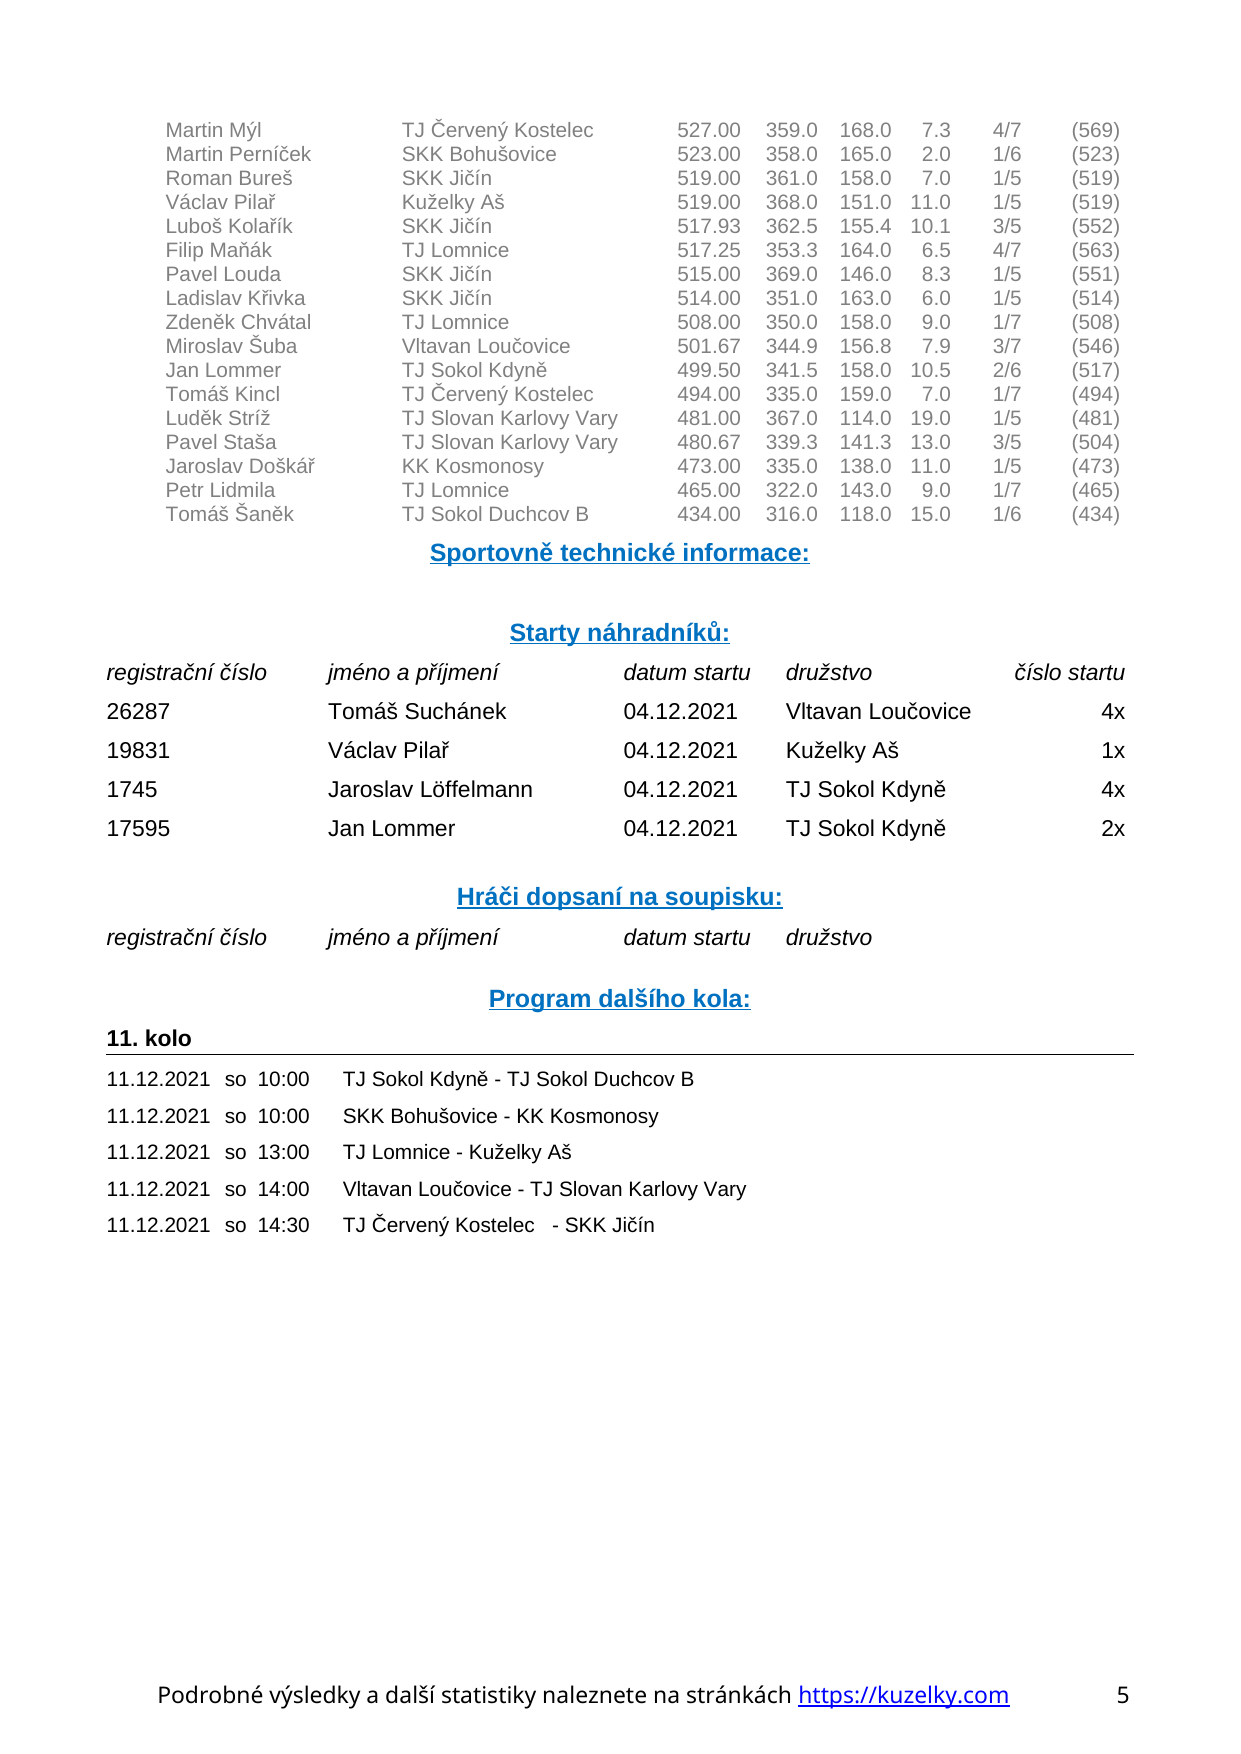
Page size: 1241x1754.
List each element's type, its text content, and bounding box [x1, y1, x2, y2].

text Roman Bureš SKK Jičín 519.00 361.0 158.0 7.0 1/5 (519) [106, 166, 1134, 190]
text 1745 Jaroslav Löffelmann 04.12.2021 TJ Sokol Kdyně 4x [106, 776, 1134, 802]
text Starty náhradníků: [94, 618, 1145, 647]
text registrační číslo jméno a příjmení datum startu družstvo číslo startu [106, 659, 1134, 686]
text 11.12.2021 so 14:00 Vltavan Loučovice - TJ Slovan Karlovy Vary [106, 1177, 1134, 1201]
text Tomáš Šaněk TJ Sokol Duchcov B 434.00 316.0 118.0 15.0 1/6 (434) [106, 501, 1134, 525]
text Martin Mýl TJ Červený Kostelec 527.00 359.0 168.0 7.3 4/7 (569) [106, 118, 1134, 142]
text Sportovně technické informace: [94, 538, 1145, 567]
text Jan Lommer TJ Sokol Kdyně 499.50 341.5 158.0 10.5 2/6 (517) [106, 358, 1134, 382]
text 11.12.2021 so 14:30 TJ Červený Kostelec - SKK Jičín [106, 1213, 1134, 1237]
text 19831 Václav Pilař 04.12.2021 Kuželky Aš 1x [106, 737, 1134, 763]
text Jaroslav Doškář KK Kosmonosy 473.00 335.0 138.0 11.0 1/5 (473) [106, 453, 1134, 477]
text Filip Maňák TJ Lomnice 517.25 353.3 164.0 6.5 4/7 (563) [106, 238, 1134, 262]
text Petr Lidmila TJ Lomnice 465.00 322.0 143.0 9.0 1/7 (465) [106, 477, 1134, 501]
text 11.12.2021 so 10:00 TJ Sokol Kdyně - TJ Sokol Duchcov B [106, 1067, 1134, 1091]
text 11. kolo [106, 1025, 1134, 1054]
text registrační číslo jméno a příjmení datum startu družstvo [106, 923, 1134, 950]
text Pavel Louda SKK Jičín 515.00 369.0 146.0 8.3 1/5 (551) [106, 262, 1134, 286]
text 26287 Tomáš Suchánek 04.12.2021 Vltavan Loučovice 4x [106, 698, 1134, 724]
text 11.12.2021 so 10:00 SKK Bohušovice - KK Kosmonosy [106, 1104, 1134, 1128]
text Luboš Kolařík SKK Jičín 517.93 362.5 155.4 10.1 3/5 (552) [106, 214, 1134, 238]
text Hráči dopsaní na soupisku: [94, 853, 1145, 911]
text Václav Pilař Kuželky Aš 519.00 368.0 151.0 11.0 1/5 (519) [106, 190, 1134, 214]
text Miroslav Šuba Vltavan Loučovice 501.67 344.9 156.8 7.9 3/7 (546) [106, 334, 1134, 358]
text 11.12.2021 so 13:00 TJ Lomnice - Kuželky Aš [106, 1140, 1134, 1164]
text Martin Perníček SKK Bohušovice 523.00 358.0 165.0 2.0 1/6 (523) [106, 142, 1134, 166]
text Zdeněk Chvátal TJ Lomnice 508.00 350.0 158.0 9.0 1/7 (508) [106, 310, 1134, 334]
text Ladislav Křivka SKK Jičín 514.00 351.0 163.0 6.0 1/5 (514) [106, 286, 1134, 310]
text Luděk Stríž TJ Slovan Karlovy Vary 481.00 367.0 114.0 19.0 1/5 (481) [106, 406, 1134, 429]
text Program dalšího kola: [94, 984, 1145, 1013]
text Pavel Staša TJ Slovan Karlovy Vary 480.67 339.3 141.3 13.0 3/5 (504) [106, 429, 1134, 453]
text 17595 Jan Lommer 04.12.2021 TJ Sokol Kdyně 2x [106, 815, 1134, 841]
text Tomáš Kincl TJ Červený Kostelec 494.00 335.0 159.0 7.0 1/7 (494) [106, 382, 1134, 406]
